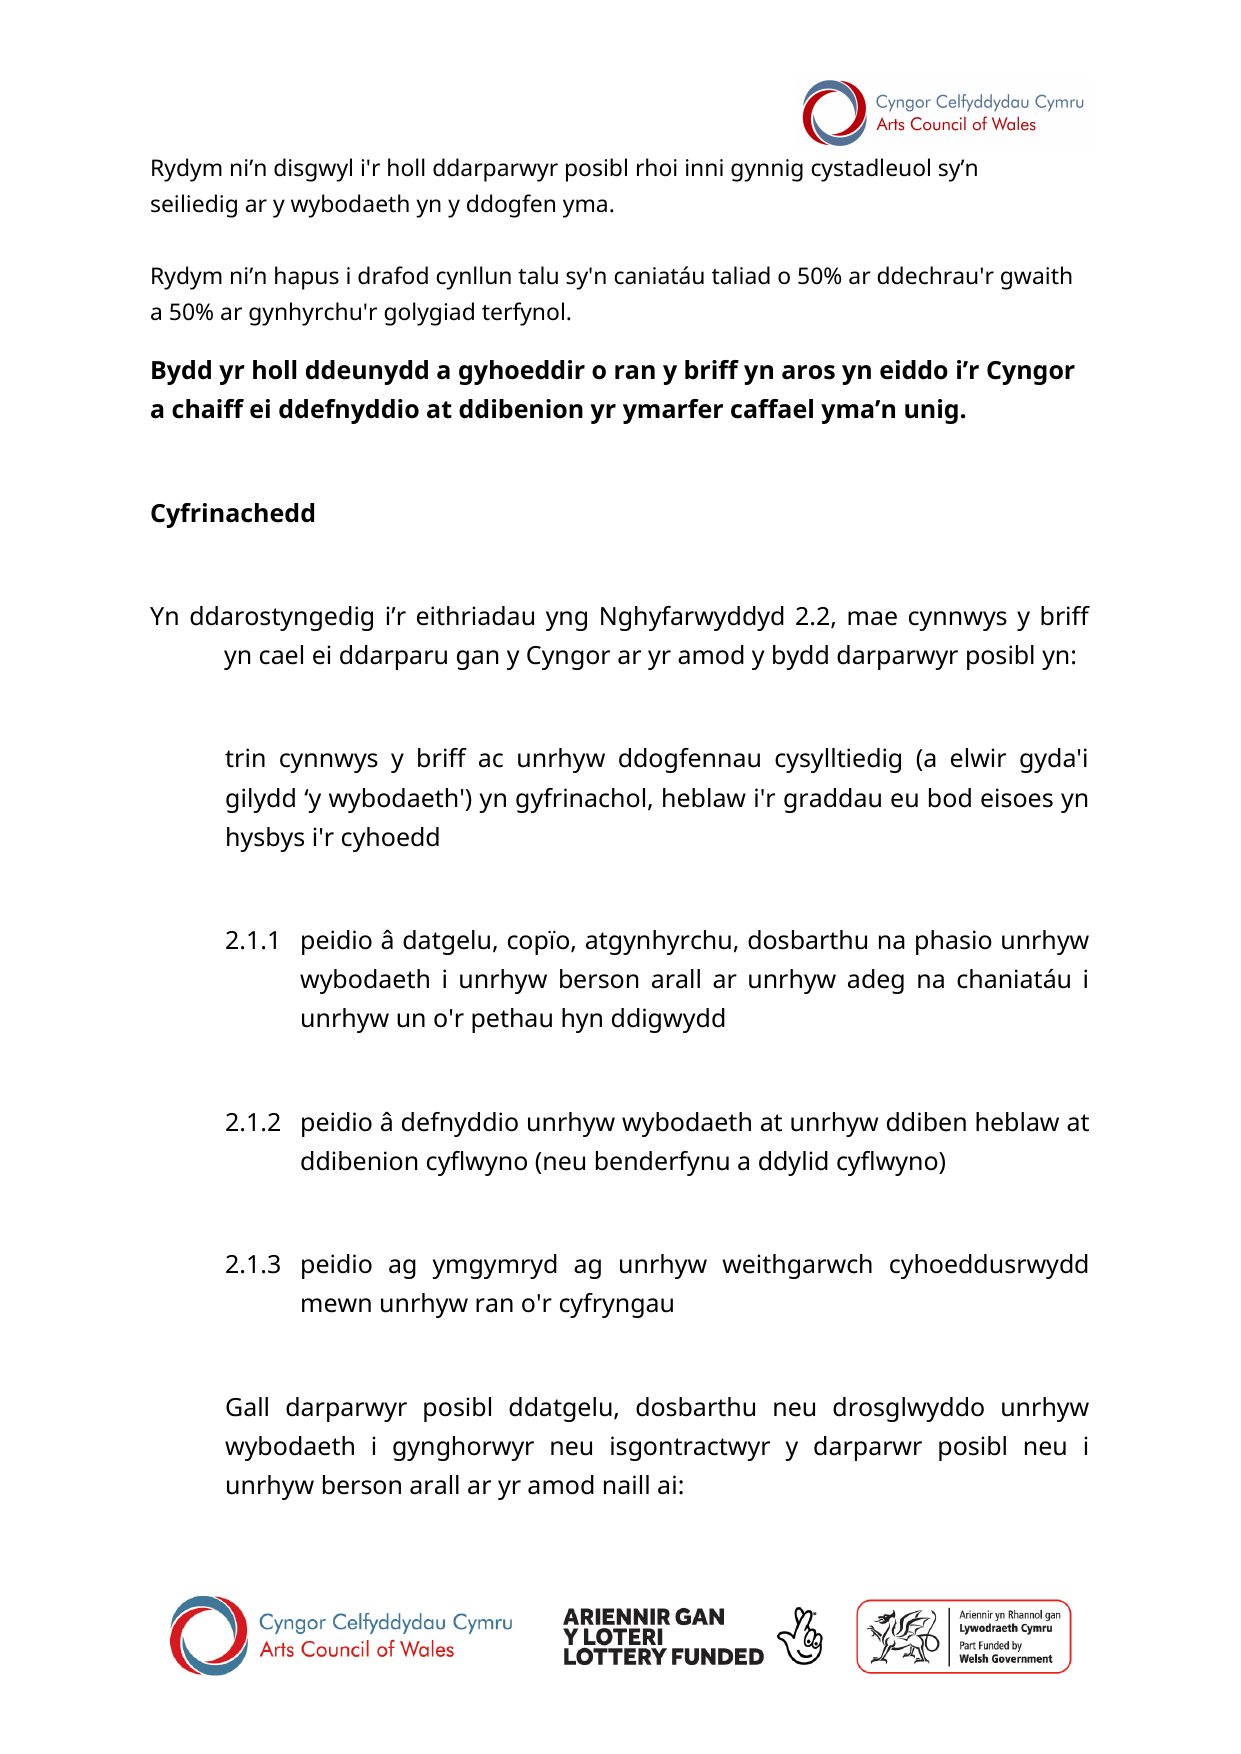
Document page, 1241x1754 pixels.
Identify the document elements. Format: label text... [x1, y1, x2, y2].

list peidio â defnyddio unrhyw wybodaeth at unrhyw ddiben heblaw at ddibenion cyflwyno (neu benderfynu a ddylid cyflwyno) [225, 1104, 1090, 1178]
picture [795, 73, 1091, 153]
text Rydym ni’n hapus i drafod cynllun talu sy'n caniatáu taliad o 50% ar ddechrau'r gwaith a 50% ar gynhyrchu'r golygiad terfynol. [150, 260, 1090, 327]
subtitle Cyfrinachedd [150, 495, 1090, 529]
list peidio ag ymgymryd ag unrhyw weithgarwch cyhoeddusrwydd mewn unrhyw ran o'r cyfryngau [225, 1247, 1090, 1320]
text Gall darparwyr posibl ddatgelu, dosbarthu neu drosglwyddo unrhyw wybodaeth i gynghorwyr neu isgontractwyr y darparwr posibl neu i unrhyw berson arall ar yr amod naill ai: [225, 1389, 1090, 1502]
text trin cynnwys y briff ac unrhyw ddogfennau cysylltiedig (a elwir gyda'i gilydd ‘y wybodaeth') yn gyfrinachol, heblaw i'r graddau eu bod eisoes yn hysbys i'r cyhoedd [225, 741, 1090, 853]
picture [150, 1591, 1091, 1681]
subtitle Bydd yr holl ddeunydd a gyhoeddir o ran y briff yn aros yn eiddo i’r Cyngor a chaiff ei ddefnyddio at ddibenion yr ymarfer caffael yma’n unig. [150, 353, 1090, 426]
text Yn ddarostyngedig i’r eithriadau yng Nghyfarwyddyd 2.2, mae cynnwys y briff yn cael ei ddarparu gan y Cyngor ar yr amod y bydd darparwyr posibl yn: [150, 598, 1090, 672]
list peidio â datgelu, copïo, atgynhyrchu, dosbarthu na phasio unrhyw wybodaeth i unrhyw berson arall ar unrhyw adeg na chaniatáu i unrhyw un o'r pethau hyn ddigwydd [225, 923, 1090, 1035]
